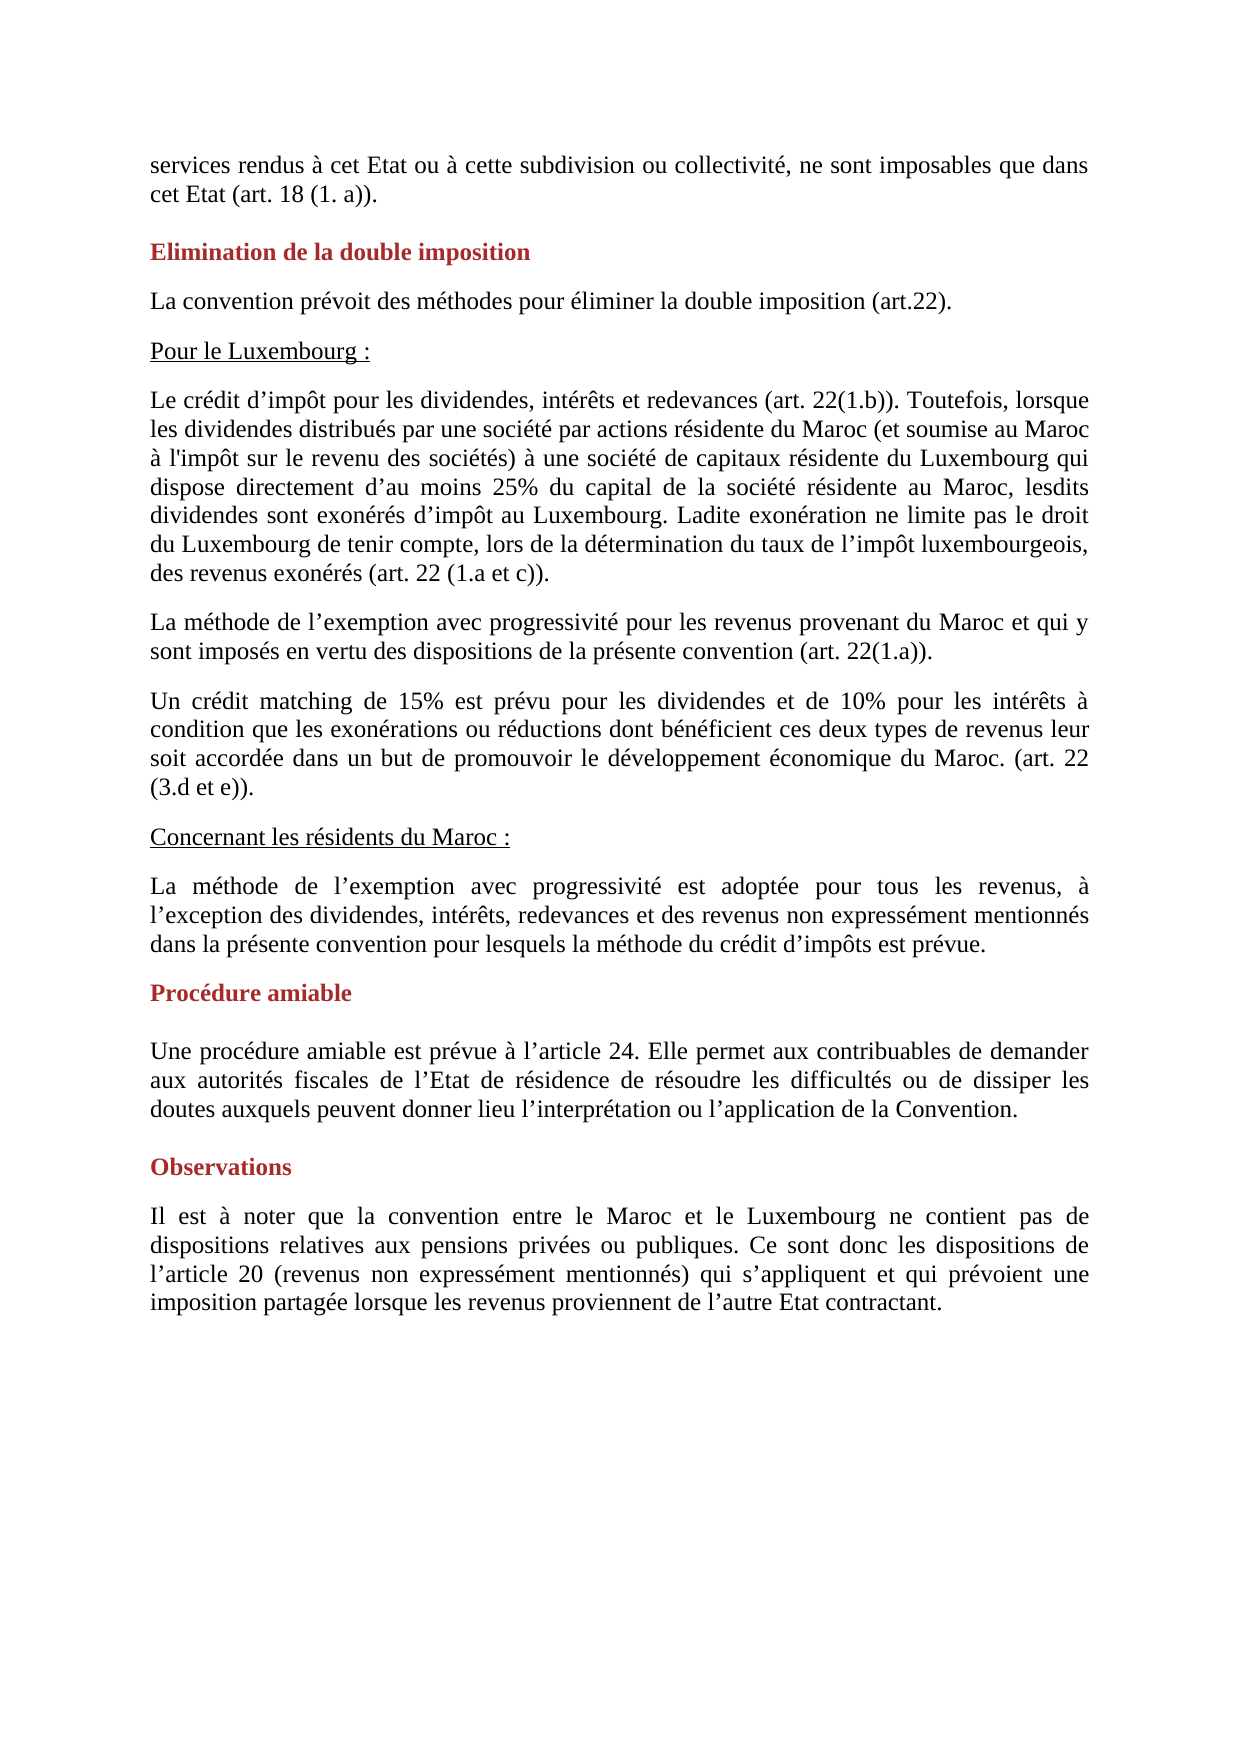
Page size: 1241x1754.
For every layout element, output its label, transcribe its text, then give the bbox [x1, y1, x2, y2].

text Une procédure amiable est prévue à l’article 24. Elle permet aux contribuables de demander aux autorités fiscales de l’Etat de résidence de résoudre les difficultés ou de dissiper les doutes auxquels peuvent donner lieu l’interprétation ou l’application de la Convention. [150, 1036, 1090, 1122]
text La méthode de l’exemption avec progressivité est adoptée pour tous les revenus, à l’exception des dividendes, intérêts, redevances et des revenus non expressément mentionnés dans la présente convention pour lesquels la méthode du crédit d’impôts est prévue. [150, 871, 1090, 957]
text Pour le Luxembourg : [150, 336, 1090, 364]
text Observations [150, 1152, 1090, 1180]
text La méthode de l’exemption avec progressivité pour les revenus provenant du Maroc et qui y sont imposés en vertu des dispositions de la présente convention (art. 22(1.a)). [150, 607, 1090, 665]
text Le crédit d’impôt pour les dividendes, intérêts et redevances (art. 22(1.b)). Toutefois, lorsque les dividendes distribués par une société par actions résidente du Maroc (et soumise au Maroc à l'impôt sur le revenu des sociétés) à une société de capitaux résidente du Luxembourg qui dispose directement d’au moins 25% du capital de la société résidente au Maroc, lesdits dividendes sont exonérés d’impôt au Luxembourg. Ladite exonération ne limite pas le droit du Luxembourg de tenir compte, lors de la détermination du taux de l’impôt luxembourgeois, des revenus exonérés (art. 22 (1.a et c)). [150, 385, 1090, 587]
text Concernant les résidents du Maroc : [150, 822, 1090, 850]
text Un crédit matching de 15% est prévu pour les dividendes et de 10% pour les intérêts à condition que les exonérations ou réductions dont bénéficient ces deux types de revenus leur soit accordée dans un but de promouvoir le développement économique du Maroc. (art. 22 (3.d et e)). [150, 686, 1090, 801]
text La convention prévoit des méthodes pour éliminer la double imposition (art.22). [150, 286, 1090, 315]
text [150, 150, 1090, 207]
text Procédure amiable [150, 978, 1090, 1007]
text Elimination de la double imposition [150, 237, 1090, 265]
text Il est à noter que la convention entre le Maroc et le Luxembourg ne contient pas de dispositions relatives aux pensions privées ou publiques. Ce sont donc les dispositions de l’article 20 (revenus non expressément mentionnés) qui s’appliquent et qui prévoient une imposition partagée lorsque les revenus proviennent de l’autre Etat contractant. [150, 1201, 1090, 1316]
